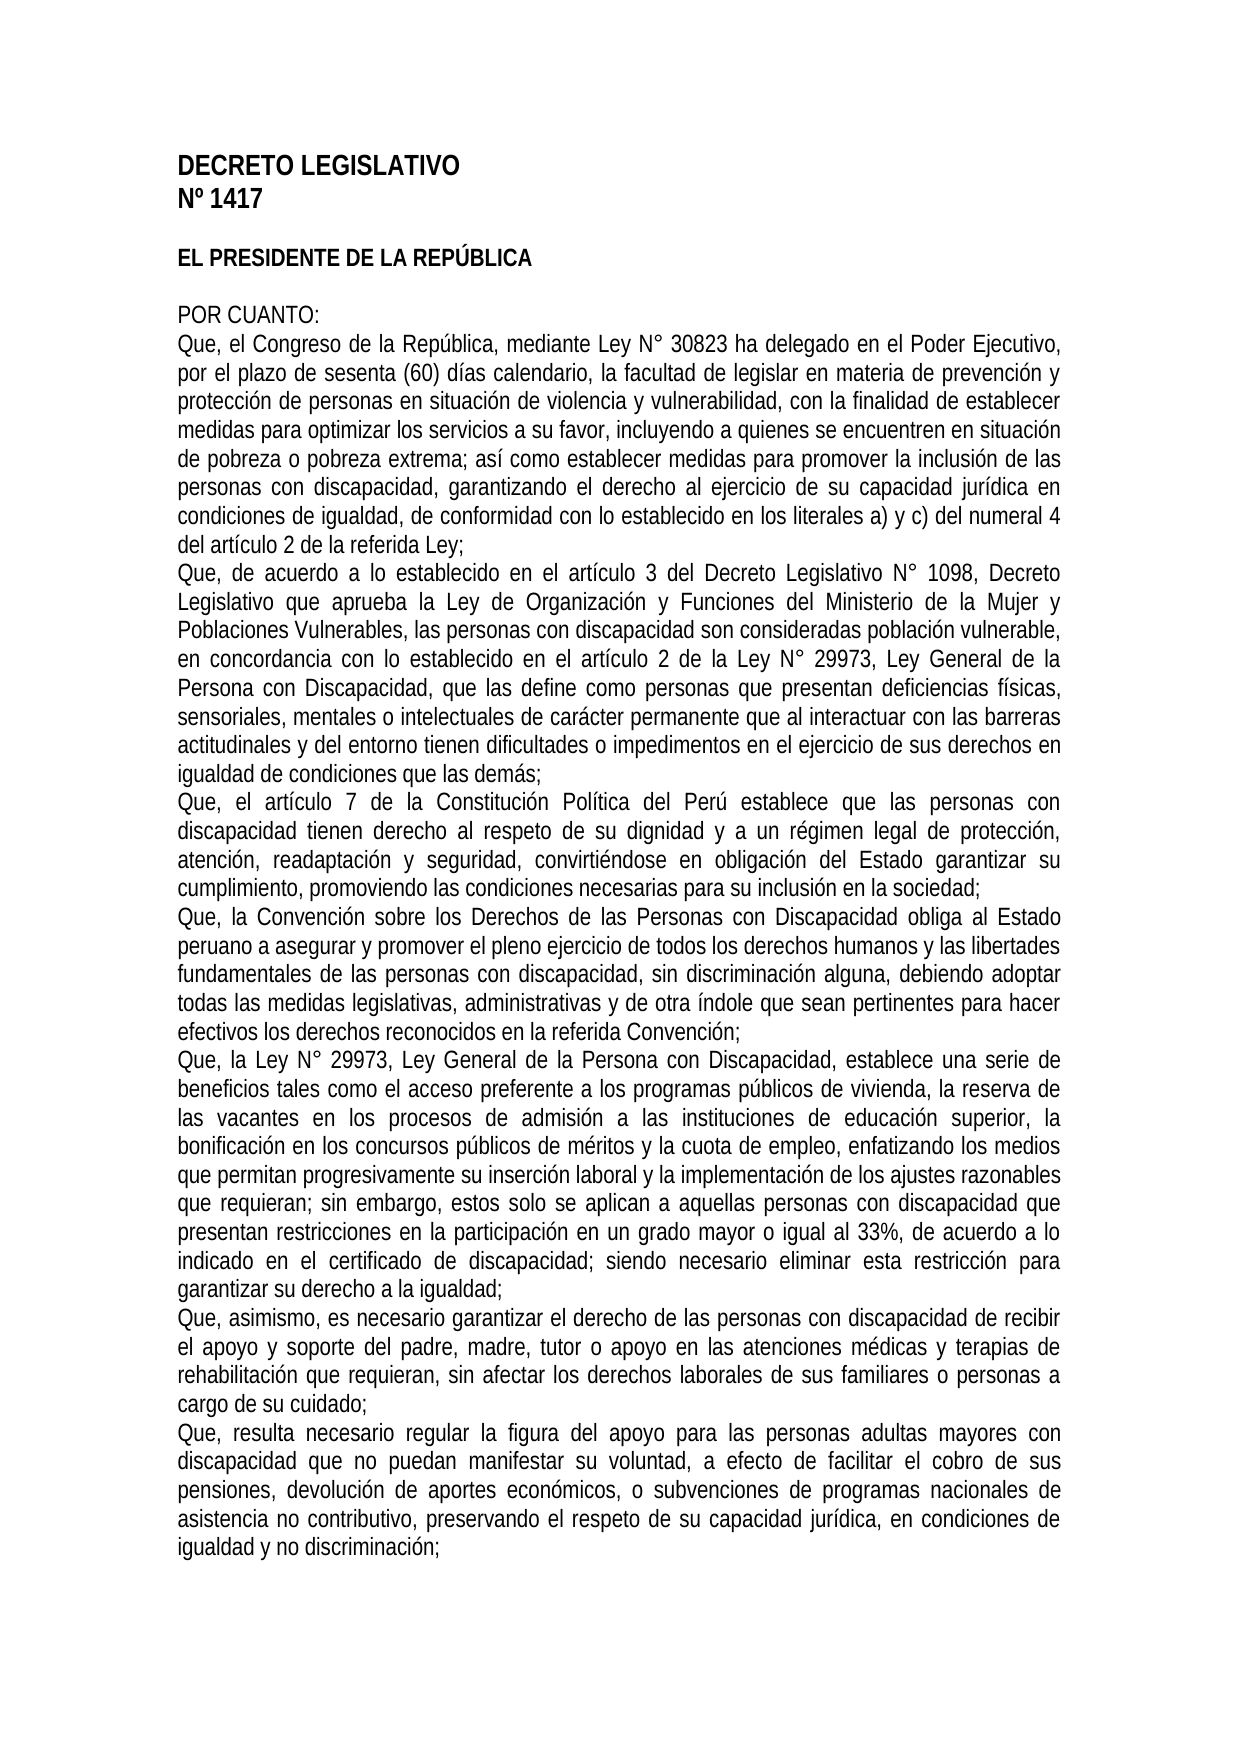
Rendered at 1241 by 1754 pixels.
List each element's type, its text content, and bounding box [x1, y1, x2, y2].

text Que, la Convención sobre los Derechos de las Personas con Discapacidad obliga al Estado peruano a asegurar y promover el pleno ejercicio de todos los derechos humanos y las libertades fundamentales de las personas con discapacidad, sin discriminación alguna, debiendo adoptar todas las medidas legislativas, administrativas y de otra índole que sean pertinentes para hacer efectivos los derechos reconocidos en la referida Convención; [177, 902, 1063, 1045]
text Que, el artículo 7 de la Constitución Política del Perú establece que las personas con discapacidad tienen derecho al respeto de su dignidad y a un régimen legal de protección, atención, readaptación y seguridad, convirtiéndose en obligación del Estado garantizar su cumplimiento, promoviendo las condiciones necesarias para su inclusión en la sociedad; [177, 787, 1063, 902]
text DECRETO LEGISLATIVO [177, 148, 1063, 181]
text Que, resulta necesario regular la figura del apoyo para las personas adultas mayores con discapacidad que no puedan manifestar su voluntad, a efecto de facilitar el cobro de sus pensiones, devolución de aportes económicos, o subvenciones de programas nacionales de asistencia no contributivo, preservando el respeto de su capacidad jurídica, en condiciones de igualdad y no discriminación; [177, 1418, 1063, 1561]
text Que, la Ley N° 29973, Ley General de la Persona con Discapacidad, establece una serie de beneficios tales como el acceso preferente a los programas públicos de vivienda, la reserva de las vacantes en los procesos de admisión a las instituciones de educación superior, la bonificación en los concursos públicos de méritos y la cuota de empleo, enfatizando los medios que permitan progresivamente su inserción laboral y la implementación de los ajustes razonables que requieran; sin embargo, estos solo se aplican a aquellas personas con discapacidad que presentan restricciones en la participación en un grado mayor o igual al 33%, de acuerdo a lo indicado en el certificado de discapacidad; siendo necesario eliminar esta restricción para garantizar su derecho a la igualdad; [177, 1045, 1063, 1303]
text EL PRESIDENTE DE LA REPÚBLICA [177, 243, 1063, 272]
text Que, el Congreso de la República, mediante Ley N° 30823 ha delegado en el Poder Ejecutivo, por el plazo de sesenta (60) días calendario, la facultad de legislar en materia de prevención y protección de personas en situación de violencia y vulnerabilidad, con la finalidad de establecer medidas para optimizar los servicios a su favor, incluyendo a quienes se encuentren en situación de pobreza o pobreza extrema; así como establecer medidas para promover la inclusión de las personas con discapacidad, garantizando el derecho al ejercicio de su capacidad jurídica en condiciones de igualdad, de conformidad con lo establecido en los literales a) y c) del numeral 4 del artículo 2 de la referida Ley; [177, 329, 1063, 558]
text Nº 1417 [177, 181, 1063, 214]
text Que, asimismo, es necesario garantizar el derecho de las personas con discapacidad de recibir el apoyo y soporte del padre, madre, tutor o apoyo en las atenciones médicas y terapias de rehabilitación que requieran, sin afectar los derechos laborales de sus familiares o personas a cargo de su cuidado; [177, 1303, 1063, 1418]
text POR CUANTO: [177, 300, 1063, 329]
text Que, de acuerdo a lo establecido en el artículo 3 del Decreto Legislativo N° 1098, Decreto Legislativo que aprueba la Ley de Organización y Funciones del Ministerio de la Mujer y Poblaciones Vulnerables, las personas con discapacidad son consideradas población vulnerable, en concordancia con lo establecido en el artículo 2 de la Ley N° 29973, Ley General de la Persona con Discapacidad, que las define como personas que presentan deficiencias físicas, sensoriales, mentales o intelectuales de carácter permanente que al interactuar con las barreras actitudinales y del entorno tienen dificultades o impedimentos en el ejercicio de sus derechos en igualdad de condiciones que las demás; [177, 558, 1063, 787]
